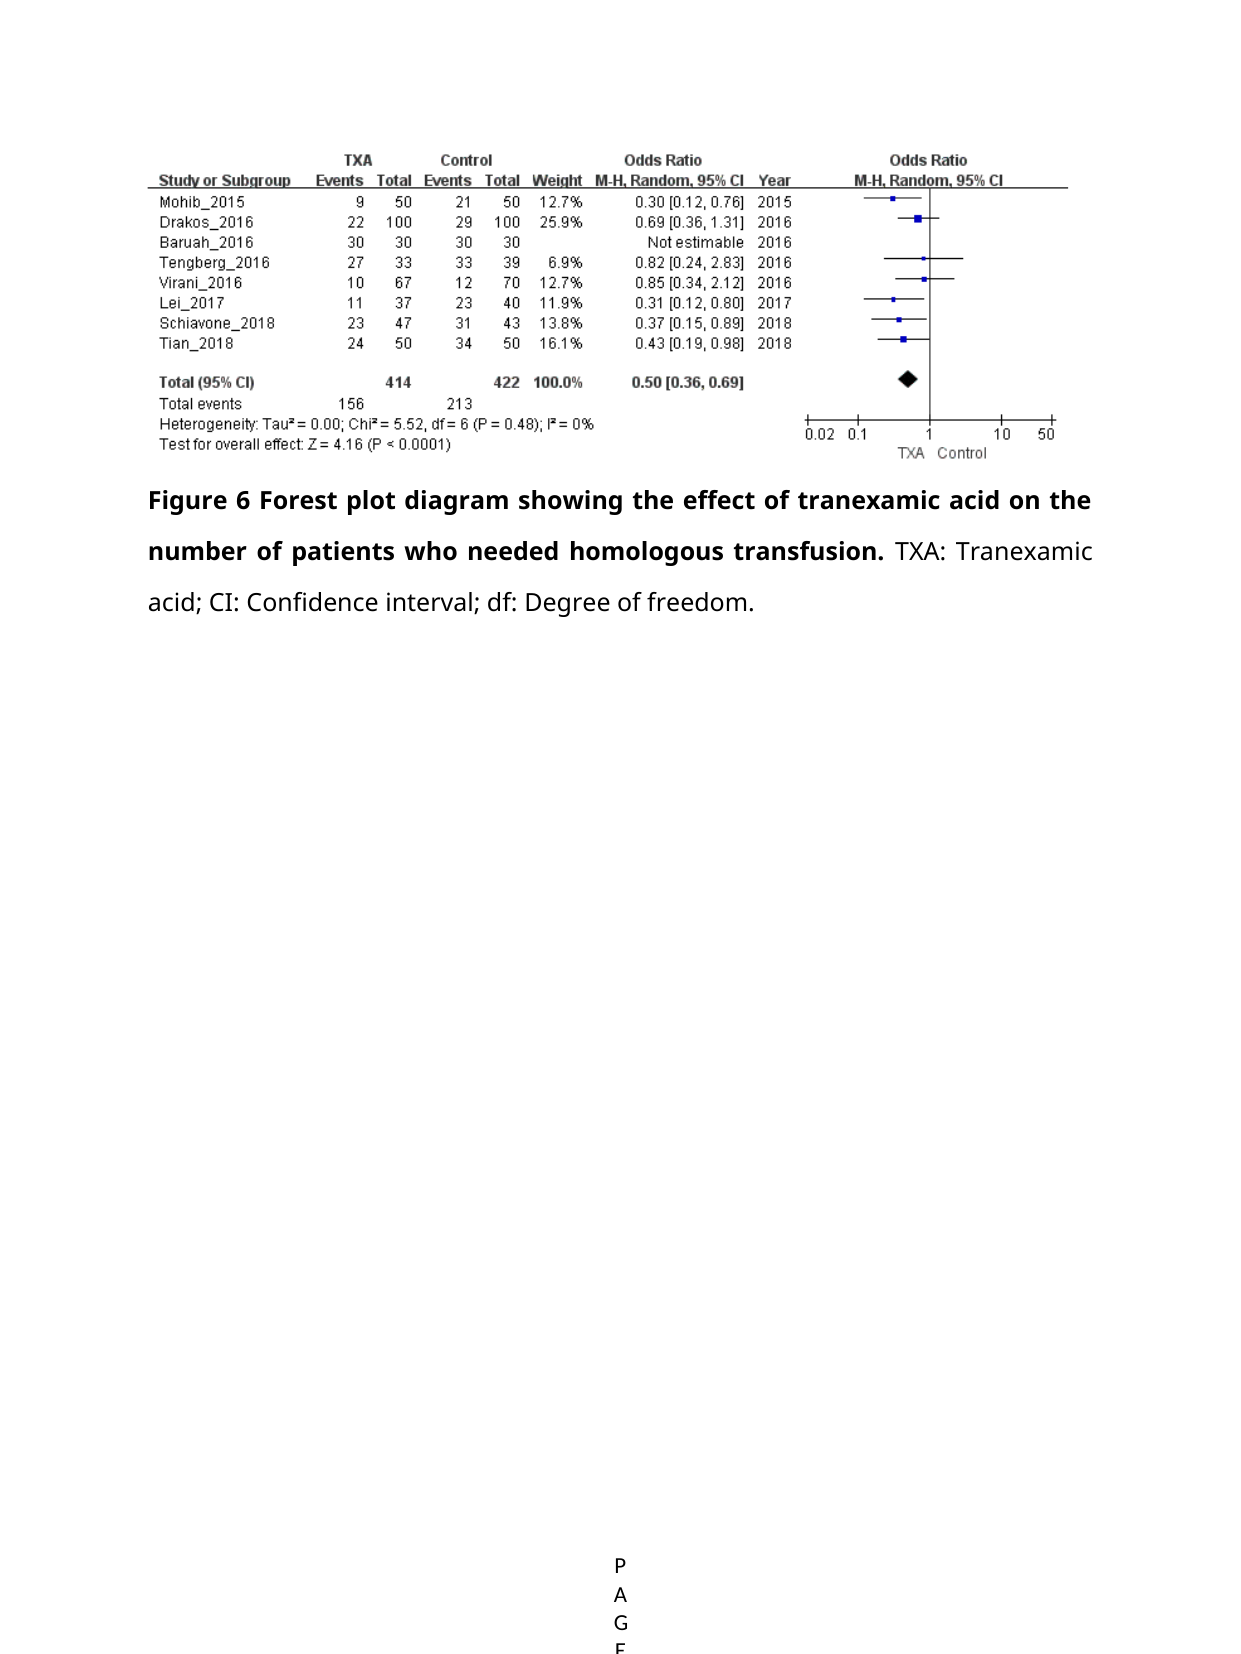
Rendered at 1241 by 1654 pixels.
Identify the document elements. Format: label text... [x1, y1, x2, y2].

text Figure 6 Forest plot diagram showing the effect of tranexamic acid on the number of patients who needed homologous transfusion. TXA: tranexamic acid; CI: confidence interval; df: degree of freedom. [148, 483, 1092, 619]
picture [147, 147, 1069, 470]
